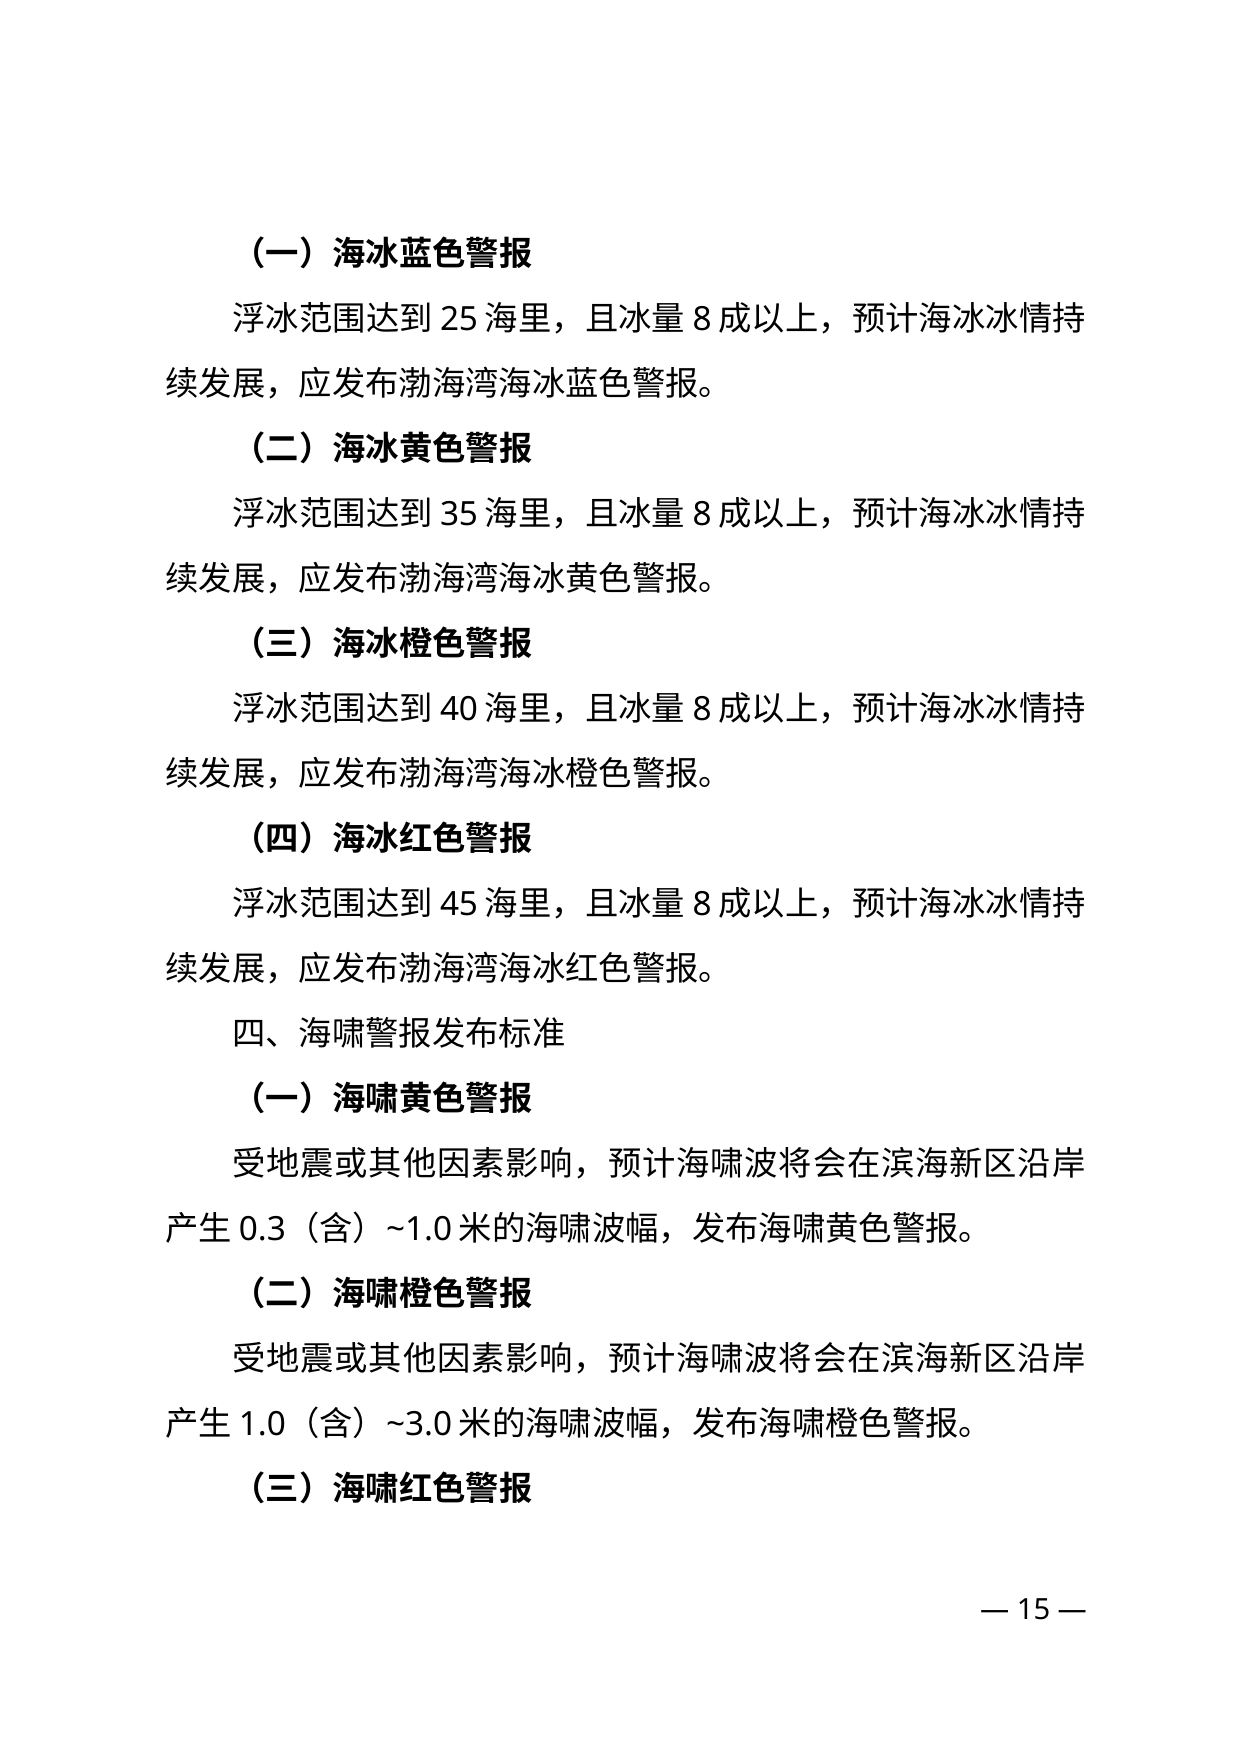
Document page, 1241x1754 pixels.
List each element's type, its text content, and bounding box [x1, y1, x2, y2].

text （一）海冰蓝色警报 [165, 218, 1087, 283]
text 受地震或其他因素影响，预计海啸波将会在滨海新区沿岸产生0.3（含）~1.0米的海啸波幅，发布海啸黄色警报。 [165, 1128, 1087, 1258]
text 浮冰范围达到45海里，且冰量8成以上，预计海冰冰情持续发展，应发布渤海湾海冰红色警报。 [165, 868, 1087, 998]
text 浮冰范围达到35海里，且冰量8成以上，预计海冰冰情持续发展，应发布渤海湾海冰黄色警报。 [165, 478, 1087, 608]
text （四）海冰红色警报 [165, 803, 1087, 868]
text （二）海冰黄色警报 [165, 413, 1087, 478]
text 四、海啸警报发布标准 [165, 998, 1087, 1063]
text 受地震或其他因素影响，预计海啸波将会在滨海新区沿岸产生1.0（含）~3.0米的海啸波幅，发布海啸橙色警报。 [165, 1323, 1087, 1453]
text （三）海啸红色警报 [165, 1453, 1087, 1518]
text （一）海啸黄色警报 [165, 1063, 1087, 1128]
text 浮冰范围达到40海里，且冰量8成以上，预计海冰冰情持续发展，应发布渤海湾海冰橙色警报。 [165, 673, 1087, 803]
text （二）海啸橙色警报 [165, 1258, 1087, 1323]
text 浮冰范围达到25海里，且冰量8成以上，预计海冰冰情持续发展，应发布渤海湾海冰蓝色警报。 [165, 283, 1087, 413]
text （三）海冰橙色警报 [165, 608, 1087, 673]
